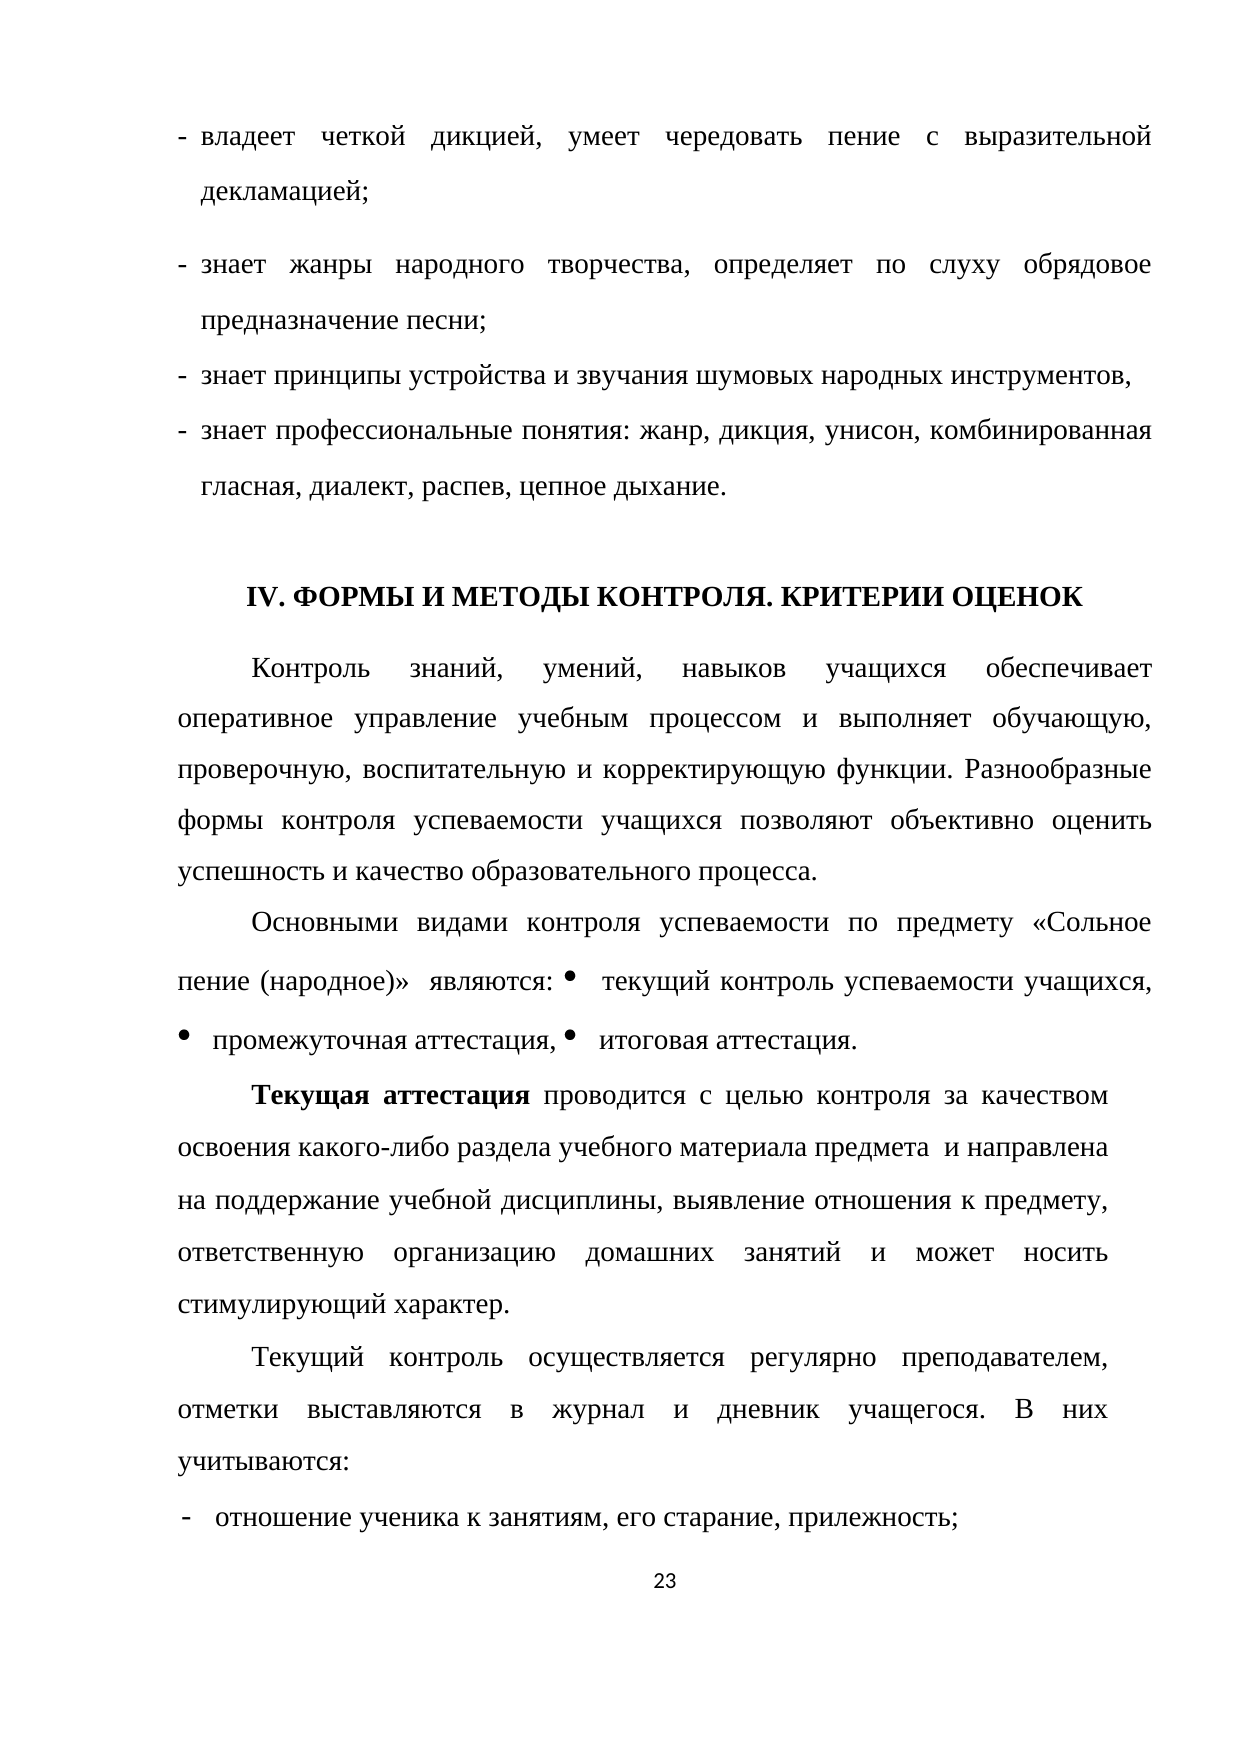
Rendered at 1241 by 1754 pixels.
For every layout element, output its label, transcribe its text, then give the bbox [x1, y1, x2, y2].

list знает жанры народного творчества, определяет по слуху обрядовое предназначение песни; [177, 246, 1153, 335]
text Контроль знаний, умений, навыков учащихся обеспечивает оперативное управление учебным процессом и выполняет обучающую, проверочную, воспитательную и корректирующую функции. Разнообразные формы контроля успеваемости учащихся позволяют объективно оценить успешность и качество образовательного процесса. [177, 650, 1153, 887]
text Текущая аттестация проводится с целью контроля за качеством освоения какого-либо раздела учебного материала предмета и направлена на поддержание учебной дисциплины, выявление отношения к предмету, ответственную организацию домашних занятий и может носить стимулирующий характер. [177, 1077, 1109, 1320]
text Основными видами контроля успеваемости по предмету «Сольное пение (народное)» являются: текущий контроль успеваемости учащихся, промежуточная аттестация, итоговая аттестация. [177, 904, 1153, 1055]
picture [177, 1013, 205, 1050]
list владеет четкой дикцией, умеет чередовать пение с выразительной декламацией; [177, 118, 1153, 207]
list знает принципы устройства и звучания шумовых народных инструментов, [177, 357, 1153, 391]
list отношение ученика к занятиям, его старание, прилежность; [177, 1499, 1153, 1535]
picture [563, 1013, 591, 1050]
text Текущий контроль осуществляется регулярно преподавателем, отметки выставляются в журнал и дневник учащегося. В них учитываются: [177, 1339, 1109, 1477]
subtitle IV. ФОРМЫ И МЕТОДЫ КОНТРОЛЯ. КРИТЕРИИ ОЦЕНОК [208, 579, 1120, 613]
list знает профессиональные понятия: жанр, дикция, унисон, комбинированная гласная, диалект, распев, цепное дыхание. [177, 412, 1153, 501]
picture [563, 954, 591, 991]
